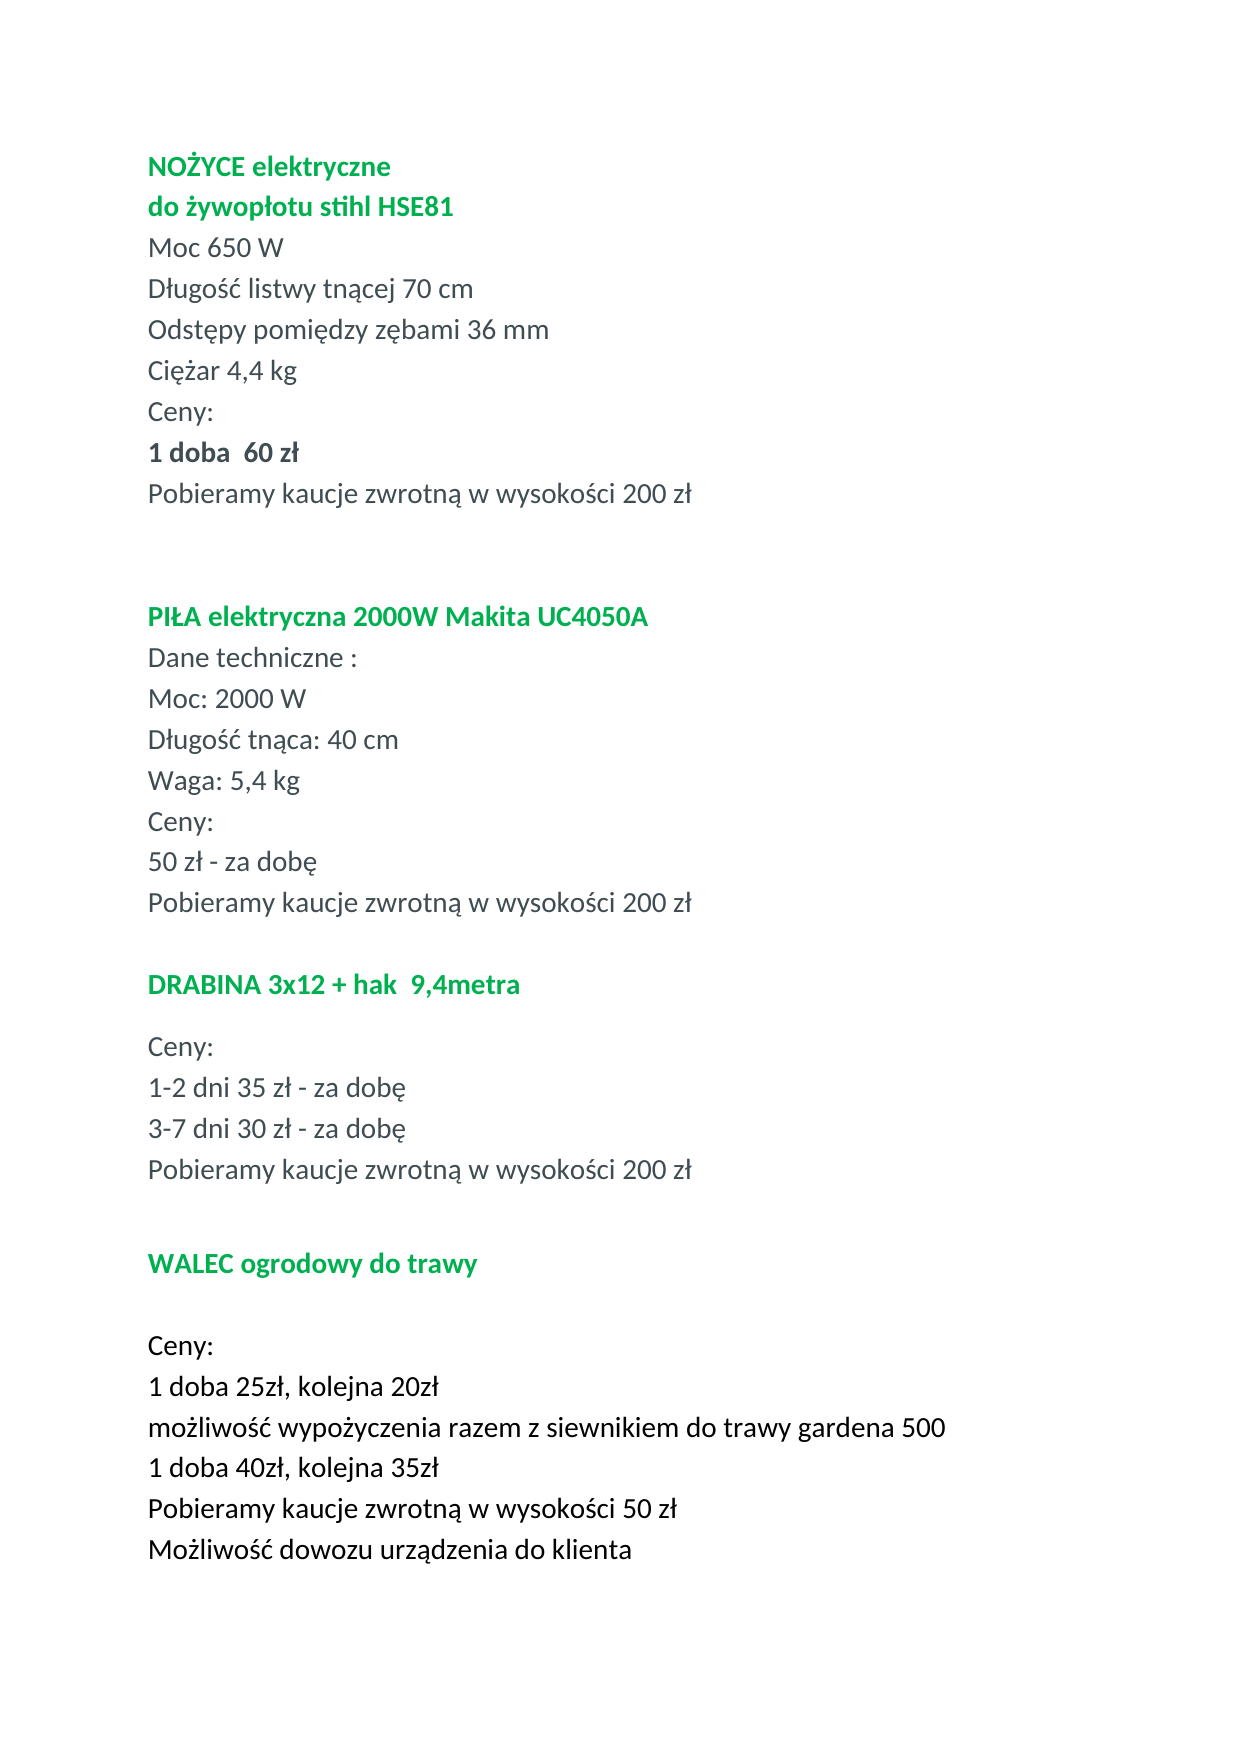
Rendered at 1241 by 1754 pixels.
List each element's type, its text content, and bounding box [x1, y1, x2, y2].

text PIŁA elektryczna 2000W Makita UC4050A [148, 598, 1093, 633]
text 3-7 dni 30 zł - za dobę [148, 1110, 1093, 1146]
text NOŻYCE elektryczne do żywopłotu stihl HSE81 [148, 148, 1093, 224]
text 50 zł - za dobę [148, 843, 1093, 879]
text możliwość wypożyczenia razem z siewnikiem do trawy gardena 500 [148, 1409, 1093, 1444]
text 1 doba 25zł, kolejna 20zł [148, 1368, 1093, 1403]
text Ceny: [148, 393, 1093, 429]
text Ceny: [148, 1327, 1093, 1362]
text Pobieramy kaucje zwrotną w wysokości 50 zł [148, 1491, 1093, 1526]
text Długość tnąca: 40 cm [148, 721, 1093, 756]
text DRABINA 3x12 + hak 9,4metra [148, 966, 1093, 1002]
text Pobieramy kaucje zwrotną w wysokości 200 zł [148, 475, 1093, 511]
text Ceny: [148, 803, 1093, 838]
text Ciężar 4,4 kg [148, 352, 1093, 388]
text 1 doba 40zł, kolejna 35zł [148, 1449, 1093, 1485]
text 1 doba 60 zł [148, 434, 1093, 470]
text Waga: 5,4 kg [148, 762, 1093, 797]
text Długość listwy tnącej 70 cm [148, 270, 1093, 306]
text Pobieramy kaucje zwrotną w wysokości 200 zł [148, 884, 1093, 920]
text Moc 650 W [148, 229, 1093, 265]
text 1-2 dni 35 zł - za dobę [148, 1069, 1093, 1105]
text Moc: 2000 W [148, 680, 1093, 715]
text Odstępy pomiędzy zębami 36 mm [148, 311, 1093, 347]
text Pobieramy kaucje zwrotną w wysokości 200 zł [148, 1151, 1093, 1187]
text Ceny: [148, 1028, 1093, 1064]
text Dane techniczne : [148, 639, 1093, 674]
text WALEC ogrodowy do trawy [148, 1245, 1093, 1281]
text Możliwość dowozu urządzenia do klienta [148, 1531, 1093, 1567]
